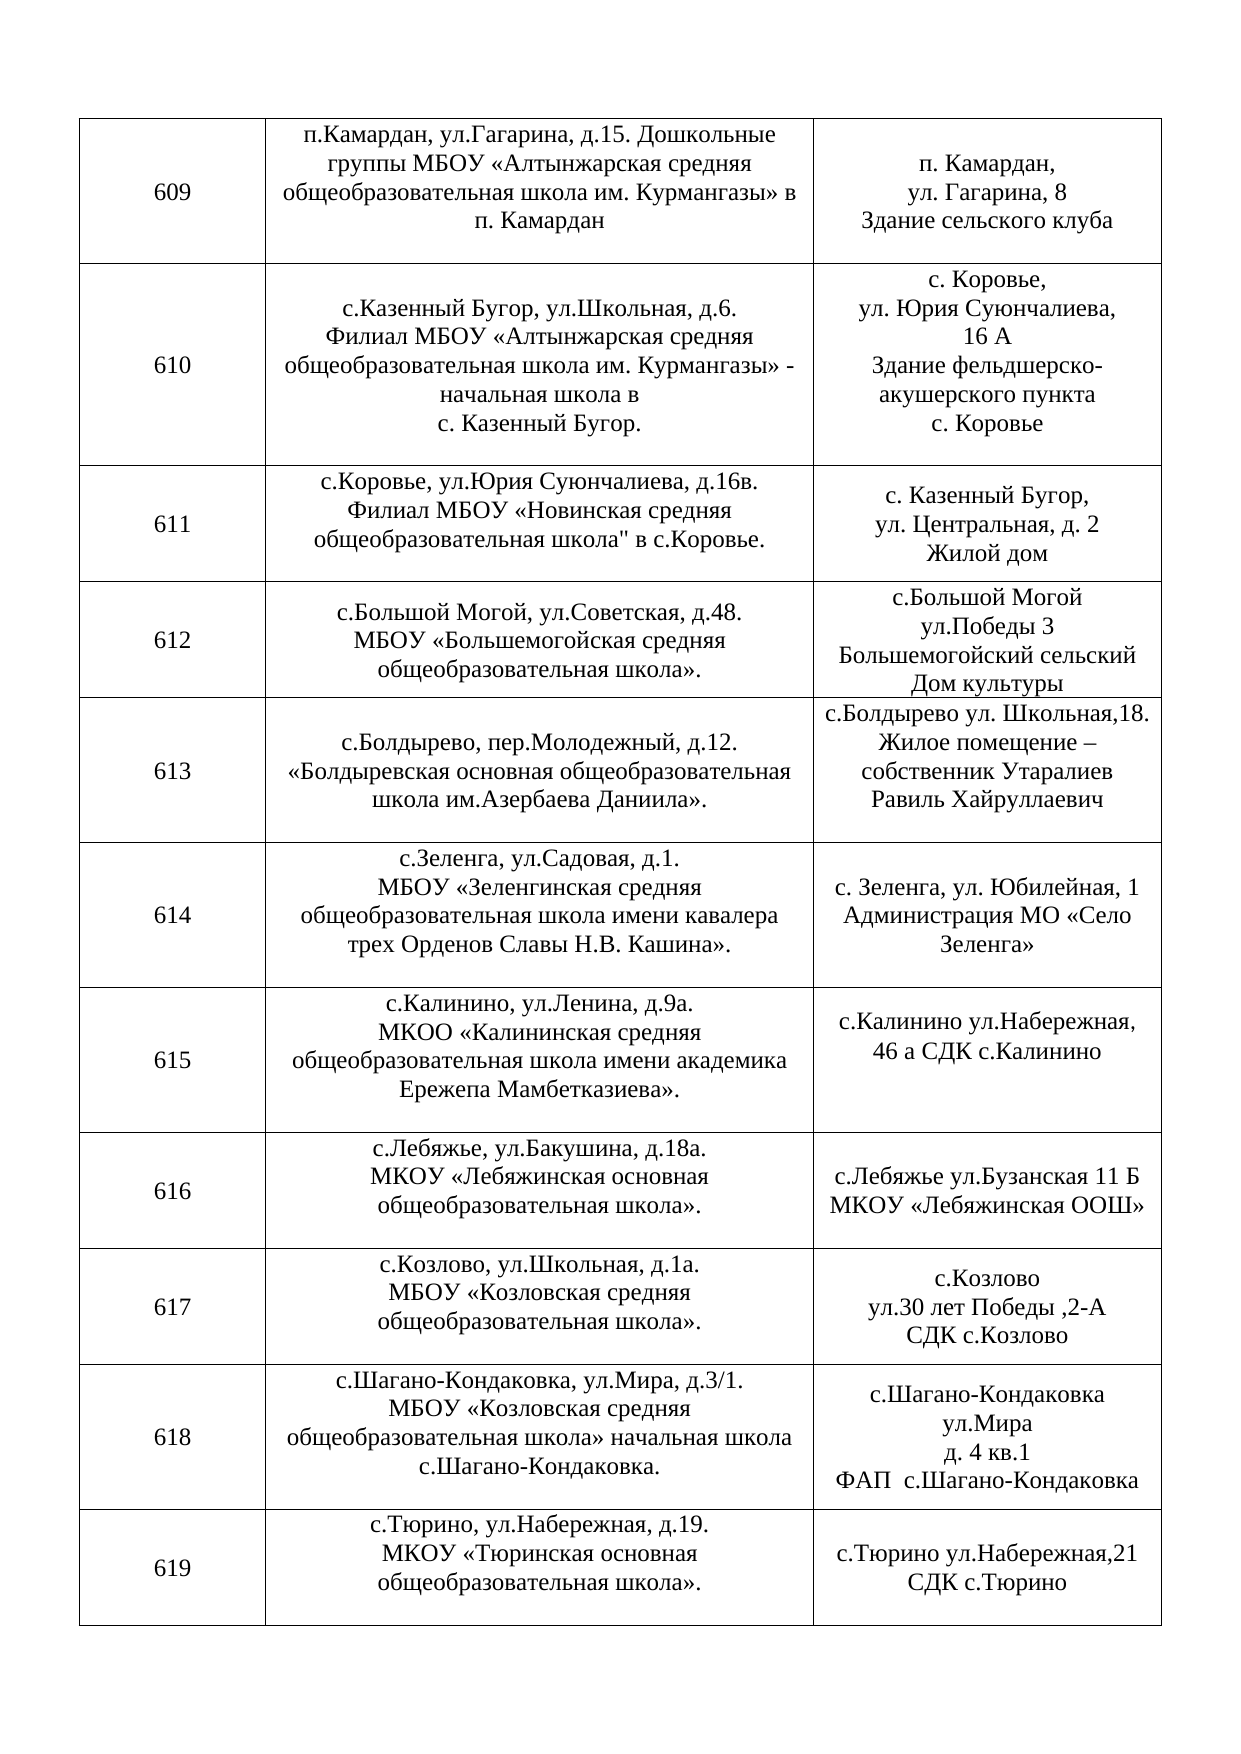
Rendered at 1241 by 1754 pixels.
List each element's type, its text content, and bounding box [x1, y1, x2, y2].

table_cell с.Лебяжье, ул.Бакушина, д.18а. МКОУ «Лебяжинская основная общеобразовательная школа». [266, 1133, 813, 1248]
table_cell с.Калинино ул.Набережная, 46 а СДК с.Калинино [814, 988, 1161, 1132]
table_cell с. Коровье, ул. Юрия Суюнчалиева, 16 А Здание фельдшерско-акушерского пункта с. Коровье [814, 264, 1161, 465]
table_cell п.Камардан, ул.Гагарина, д.15. Дошкольные группы МБОУ «Алтынжарская средняя общеобразовательная школа им. Курмангазы» в п. Камардан [266, 119, 813, 263]
table_cell с.Калинино, ул.Ленина, д.9а. МКОО «Калининская средняя общеобразовательная школа имени академика Ережепа Мамбетказиева». [266, 988, 813, 1132]
table_cell с. Зеленга, ул. Юбилейная, 1 Администрация МО «Село Зеленга» [814, 843, 1161, 987]
table_cell 611 [80, 466, 265, 581]
table_cell 613 [80, 698, 265, 842]
table_cell с.Коровье, ул.Юрия Суюнчалиева, д.16в. Филиал МБОУ «Новинская средняя общеобразовательная школа" в с.Коровье. [266, 466, 813, 581]
table_cell с.Шагано-Кондаковка ул.Мира д. 4 кв.1 ФАП с.Шагано-Кондаковка [814, 1365, 1161, 1508]
table_cell с.Болдырево, пер.Молодежный, д.12. «Болдыревская основная общеобразовательная школа им.Азербаева Даниила». [266, 698, 813, 842]
table_cell 609 [80, 119, 265, 263]
table_cell с.Лебяжье ул.Бузанская 11 Б МКОУ «Лебяжинская ООШ» [814, 1133, 1161, 1248]
table_cell 616 [80, 1133, 265, 1248]
table_cell с.Большой Могой, ул.Советская, д.48. МБОУ «Большемогойская средняя общеобразовательная школа». [266, 582, 813, 697]
table_cell с.Зеленга, ул.Садовая, д.1. МБОУ «Зеленгинская средняя общеобразовательная школа имени кавалера трех Орденов Славы Н.В. Кашина». [266, 843, 813, 987]
table_cell с.Большой Могой ул.Победы 3 Большемогойский сельский Дом культуры [814, 582, 1161, 697]
table_cell с.Козлово, ул.Школьная, д.1а. МБОУ «Козловская средняя общеобразовательная школа». [266, 1249, 813, 1364]
table_cell 619 [80, 1510, 265, 1624]
table_cell с.Тюрино ул.Набережная,21 СДК с.Тюрино [814, 1510, 1161, 1624]
table_cell с.Казенный Бугор, ул.Школьная, д.6. Филиал МБОУ «Алтынжарская средняя общеобразовательная школа им. Курмангазы» - начальная школа в с. Казенный Бугор. [266, 264, 813, 465]
table_cell с.Шагано-Кондаковка, ул.Мира, д.3/1. МБОУ «Козловская средняя общеобразовательная школа» начальная школа с.Шагано-Кондаковка. [266, 1365, 813, 1508]
table_cell с.Козлово ул.30 лет Победы ,2-А СДК с.Козлово [814, 1249, 1161, 1364]
table_cell 614 [80, 843, 265, 987]
table_cell 617 [80, 1249, 265, 1364]
table_cell с. Казенный Бугор, ул. Центральная, д. 2 Жилой дом [814, 466, 1161, 581]
table_cell 610 [80, 264, 265, 465]
table_cell 618 [80, 1365, 265, 1508]
table_cell 612 [80, 582, 265, 697]
table_cell 615 [80, 988, 265, 1132]
table_cell с.Тюрино, ул.Набережная, д.19. МКОУ «Тюринская основная общеобразовательная школа». [266, 1510, 813, 1624]
table_cell с.Болдырево ул. Школьная,18. Жилое помещение – собственник Утаралиев Равиль Хайруллаевич [814, 698, 1161, 842]
table_cell п. Камардан, ул. Гагарина, 8 Здание сельского клуба [814, 119, 1161, 263]
